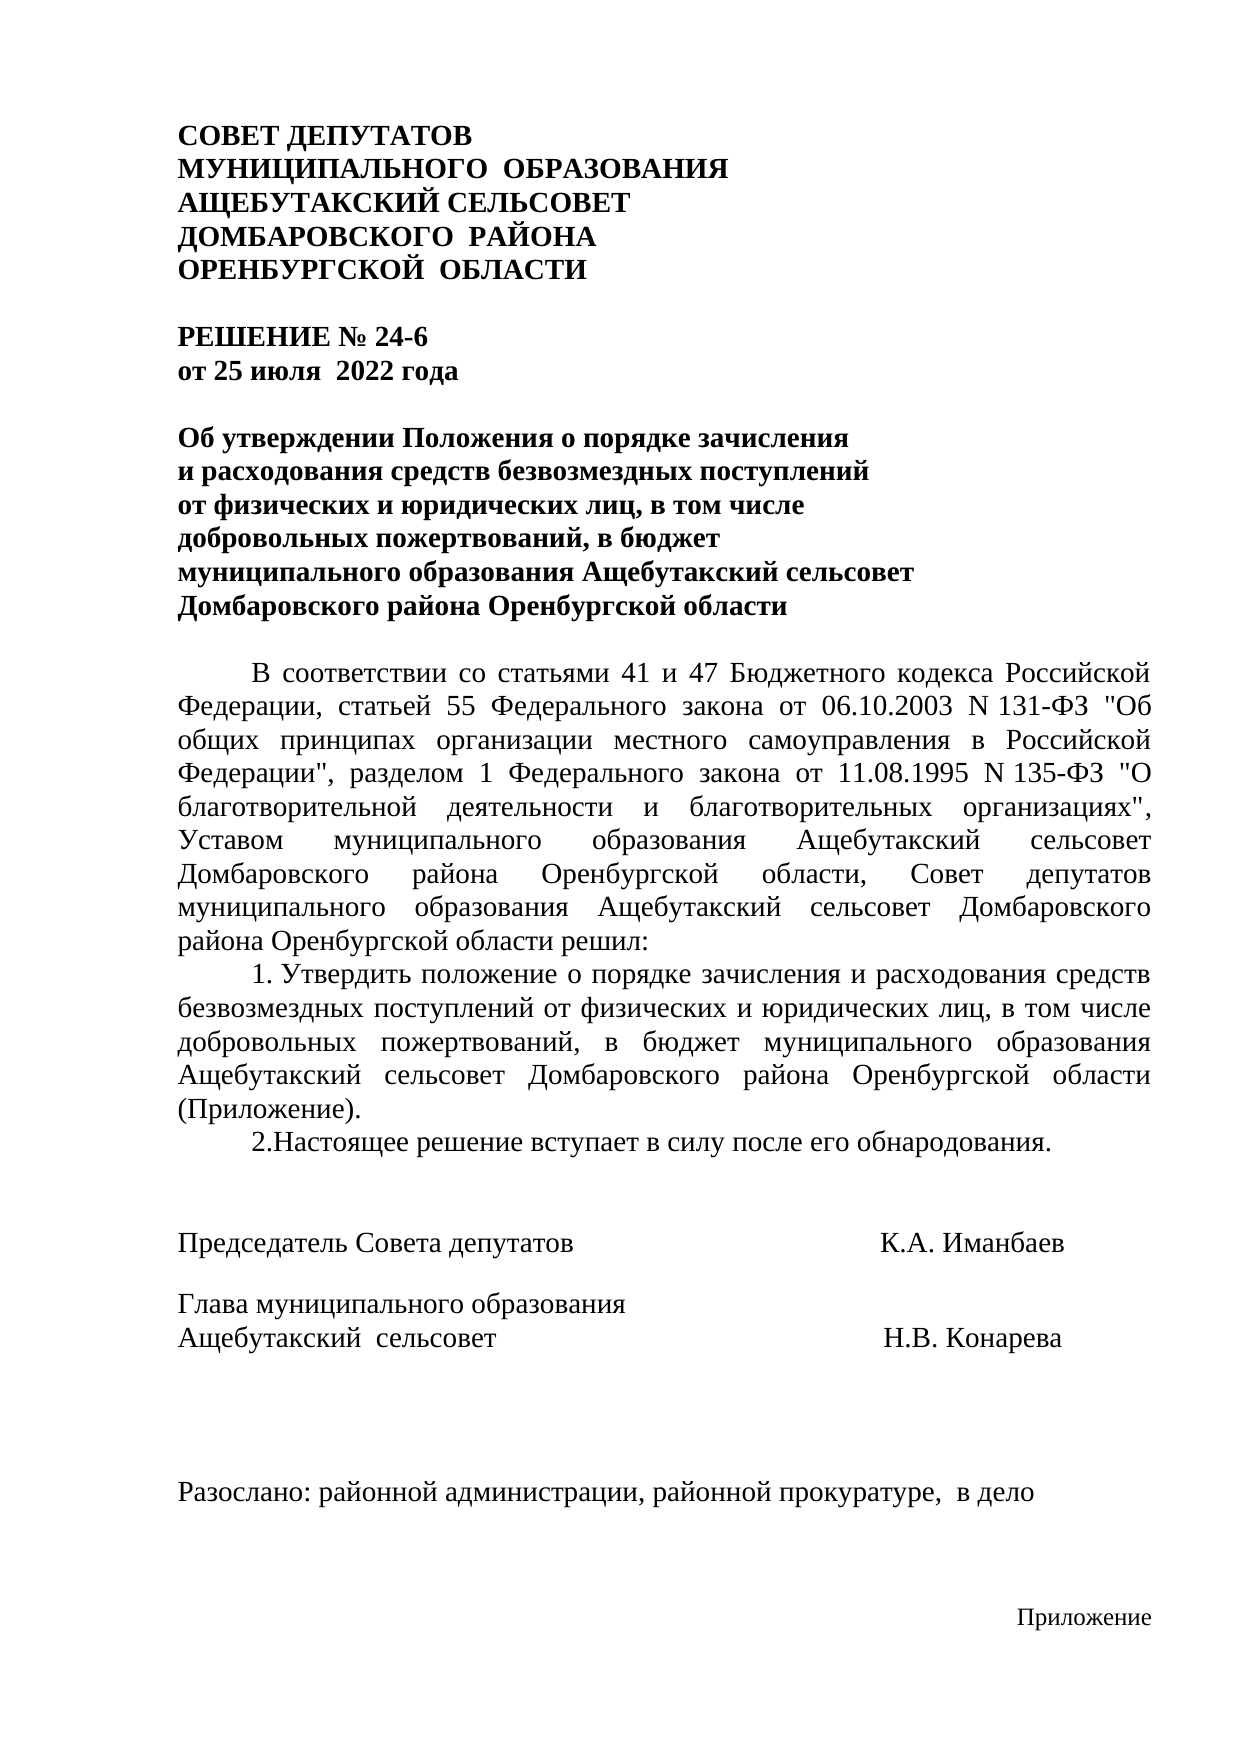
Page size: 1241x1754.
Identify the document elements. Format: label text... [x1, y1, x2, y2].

text МУНИЦИПАЛЬНОГО ОБРАЗОВАНИЯ [177, 152, 1152, 185]
text ДОМБАРОВСКОГО РАЙОНА [177, 219, 1152, 252]
text Председатель Совета депутатов К.А. Иманбаев [177, 1225, 1152, 1258]
text Ащебутакский сельсовет Н.В. Конарева [177, 1320, 1152, 1354]
text В соответствии со статьями 41 и 47 Бюджетного кодекса Российской Федерации, статьей 55 Федерального закона от 06.10.2003 N 131-ФЗ "Об общих принципах организации местного самоуправления в Российской Федерации", разделом 1 Федерального закона от 11.08.1995 N 135-ФЗ "О благотворительной деятельности и благотворительных организациях", Уставом муниципального образования Ащебутакский сельсовет Домбаровского района Оренбургской области, Совет депутатов муниципального образования Ащебутакский сельсовет Домбаровского района Оренбургской области решил: [177, 655, 1152, 957]
text СОВЕТ ДЕПУТАТОВ [177, 118, 1152, 152]
text Приложение [177, 1602, 1152, 1631]
text Домбаровского района Оренбургской области [177, 588, 1152, 621]
text АЩЕБУТАКСКИЙ СЕЛЬСОВЕТ [177, 185, 1152, 219]
text 2.Настоящее решение вступает в силу после его обнародования. [177, 1124, 1152, 1158]
text и расходования средств безвозмездных поступлений [177, 453, 1152, 487]
text муниципального образования Ащебутакский сельсовет [177, 554, 1152, 588]
text от физических и юридических лиц, в том числе [177, 487, 1152, 521]
text 1. Утвердить положение о порядке зачисления и расходования средств безвозмездных поступлений от физических и юридических лиц, в том числе добровольных пожертвований, в бюджет муниципального образования Ащебутакский сельсовет Домбаровского района Оренбургской области (Приложение). [177, 957, 1152, 1124]
text Об утверждении Положения о порядке зачисления [177, 420, 1152, 453]
text Разослано: районной администрации, районной прокуратуре, в дело [177, 1474, 1152, 1507]
text Глава муниципального образования [177, 1287, 1152, 1320]
text ОРЕНБУРГСКОЙ ОБЛАСТИ [177, 252, 1152, 286]
text РЕШЕНИЕ № 24-6 [177, 319, 1152, 353]
text добровольных пожертвований, в бюджет [177, 521, 1152, 554]
text от 25 июля 2022 года [177, 353, 1152, 386]
